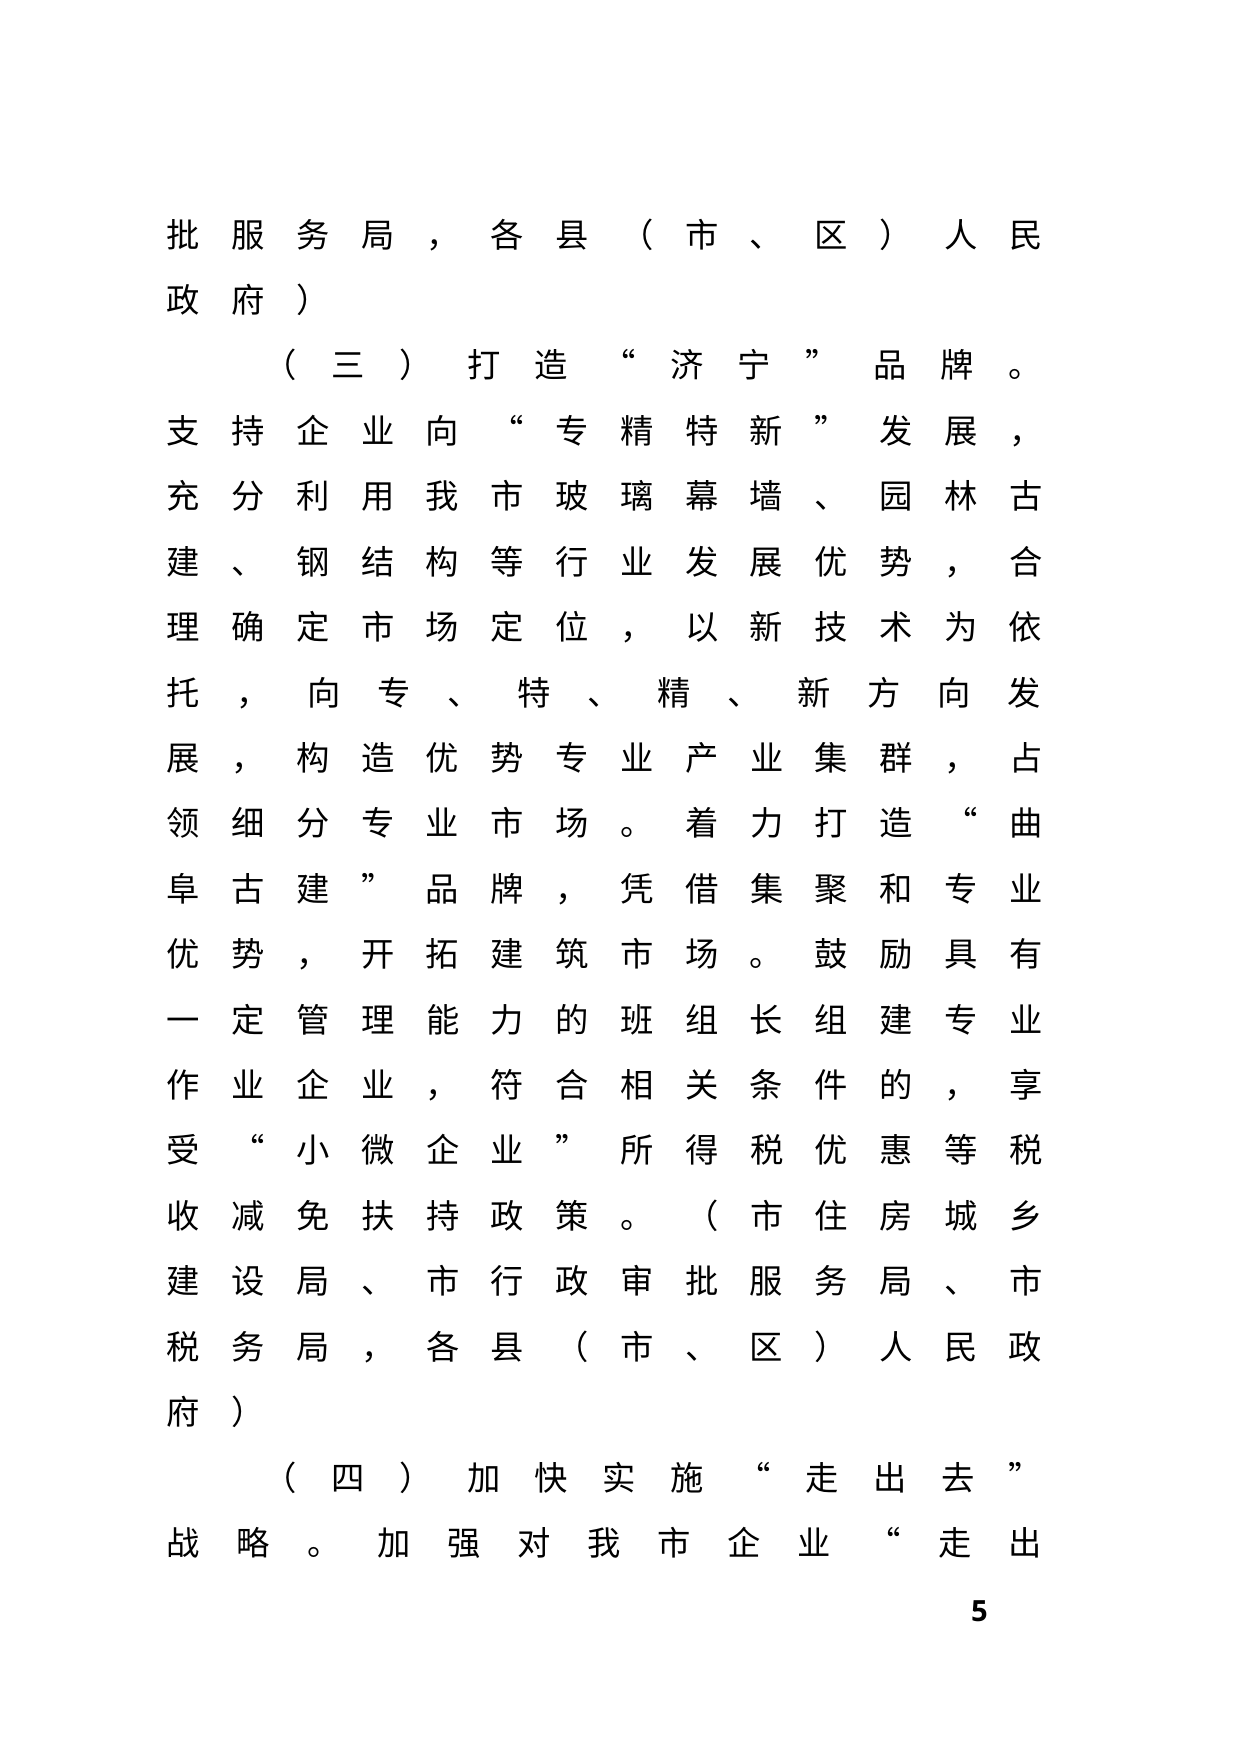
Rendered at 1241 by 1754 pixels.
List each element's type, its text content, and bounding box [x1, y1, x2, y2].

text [167, 1443, 1074, 1574]
text （三）打造“济宁”品牌。支持企业向“专精特新”发展，充分利用我市玻璃幕墙、园林古建、钢结构等行业发展优势，合理确定市场定位，以新技术为依托，向专、特、精、新方向发展，构造优势专业产业集群，占领细分专业市场。着力打造“曲阜古建”品牌，凭借集聚和专业优势，开拓建筑市场。鼓励具有一定管理能力的班组长组建专业作业企业，符合相关条件的，享受“小微企业”所得税优惠等税收减免扶持政策。（市住房城乡建设局、市行政审批服务局、市税务局，各县（市、区）人民政府） [167, 331, 1074, 1443]
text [167, 200, 1074, 331]
